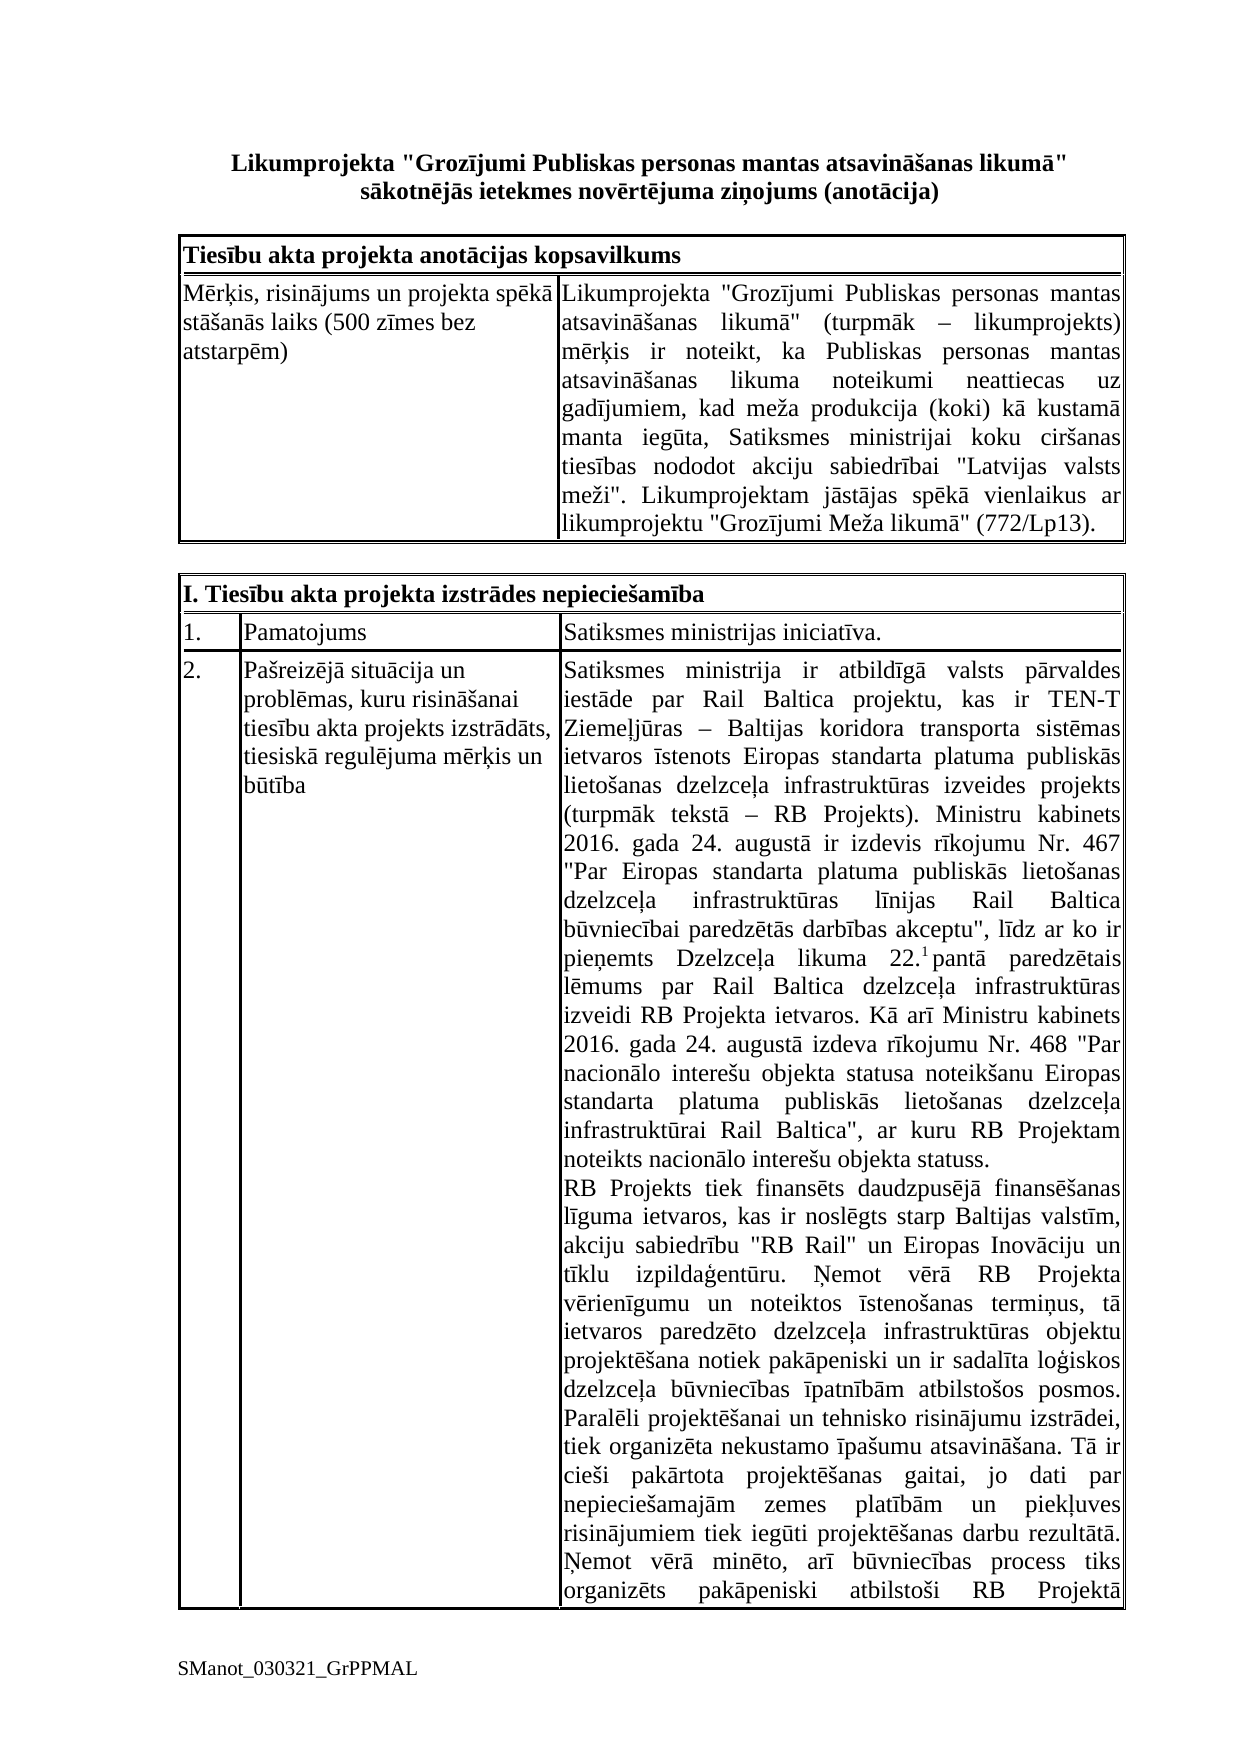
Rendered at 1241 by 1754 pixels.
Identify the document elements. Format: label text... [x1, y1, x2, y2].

text projekta "Grozījumi Publiskas personas mantas atsavināšanas likumā" sākotnējās ietekmes novērtējuma ziņojums (anotācija) [177, 148, 1122, 205]
table_cell Pamatojums [242, 614, 559, 649]
table_cell 2. [181, 649, 240, 1607]
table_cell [240, 652, 560, 1607]
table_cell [560, 649, 1123, 1607]
table_cell 1. [180, 611, 240, 649]
table_cell Satiksmes ministrijas iniciatīva. [560, 611, 1124, 649]
table_cell Likumprojekta "Grozījumi Publiskas personas mantas atsavināšanas likumā" (turpmāk – likumprojekts) mērķis ir noteikt, ka Publiskas personas mantas atsavināšanas likuma noteikumi neattiecas uz gadījumiem, kad meža produkcija (koki) kā kustamā manta iegūta, Satiksmes ministrijai koku ciršanas tiesības nododot akciju sabiedrībai "Latvijas valsts meži". Likumprojektam jāstājas spēkā vienlaikus ar likumprojektu "Grozījumi Meža likumā" (772/Lp13). [558, 272, 1123, 540]
table_cell Mērķis, risinājums un projekta spēkā stāšanās laiks (500 zīmes bez atstarpēm) [181, 272, 558, 540]
table_header I. Tiesību akta projekta izstrādes nepieciešamība [181, 576, 1123, 611]
table_header Tiesību akta projekta anotācijas kopsavilkums [181, 237, 1123, 272]
